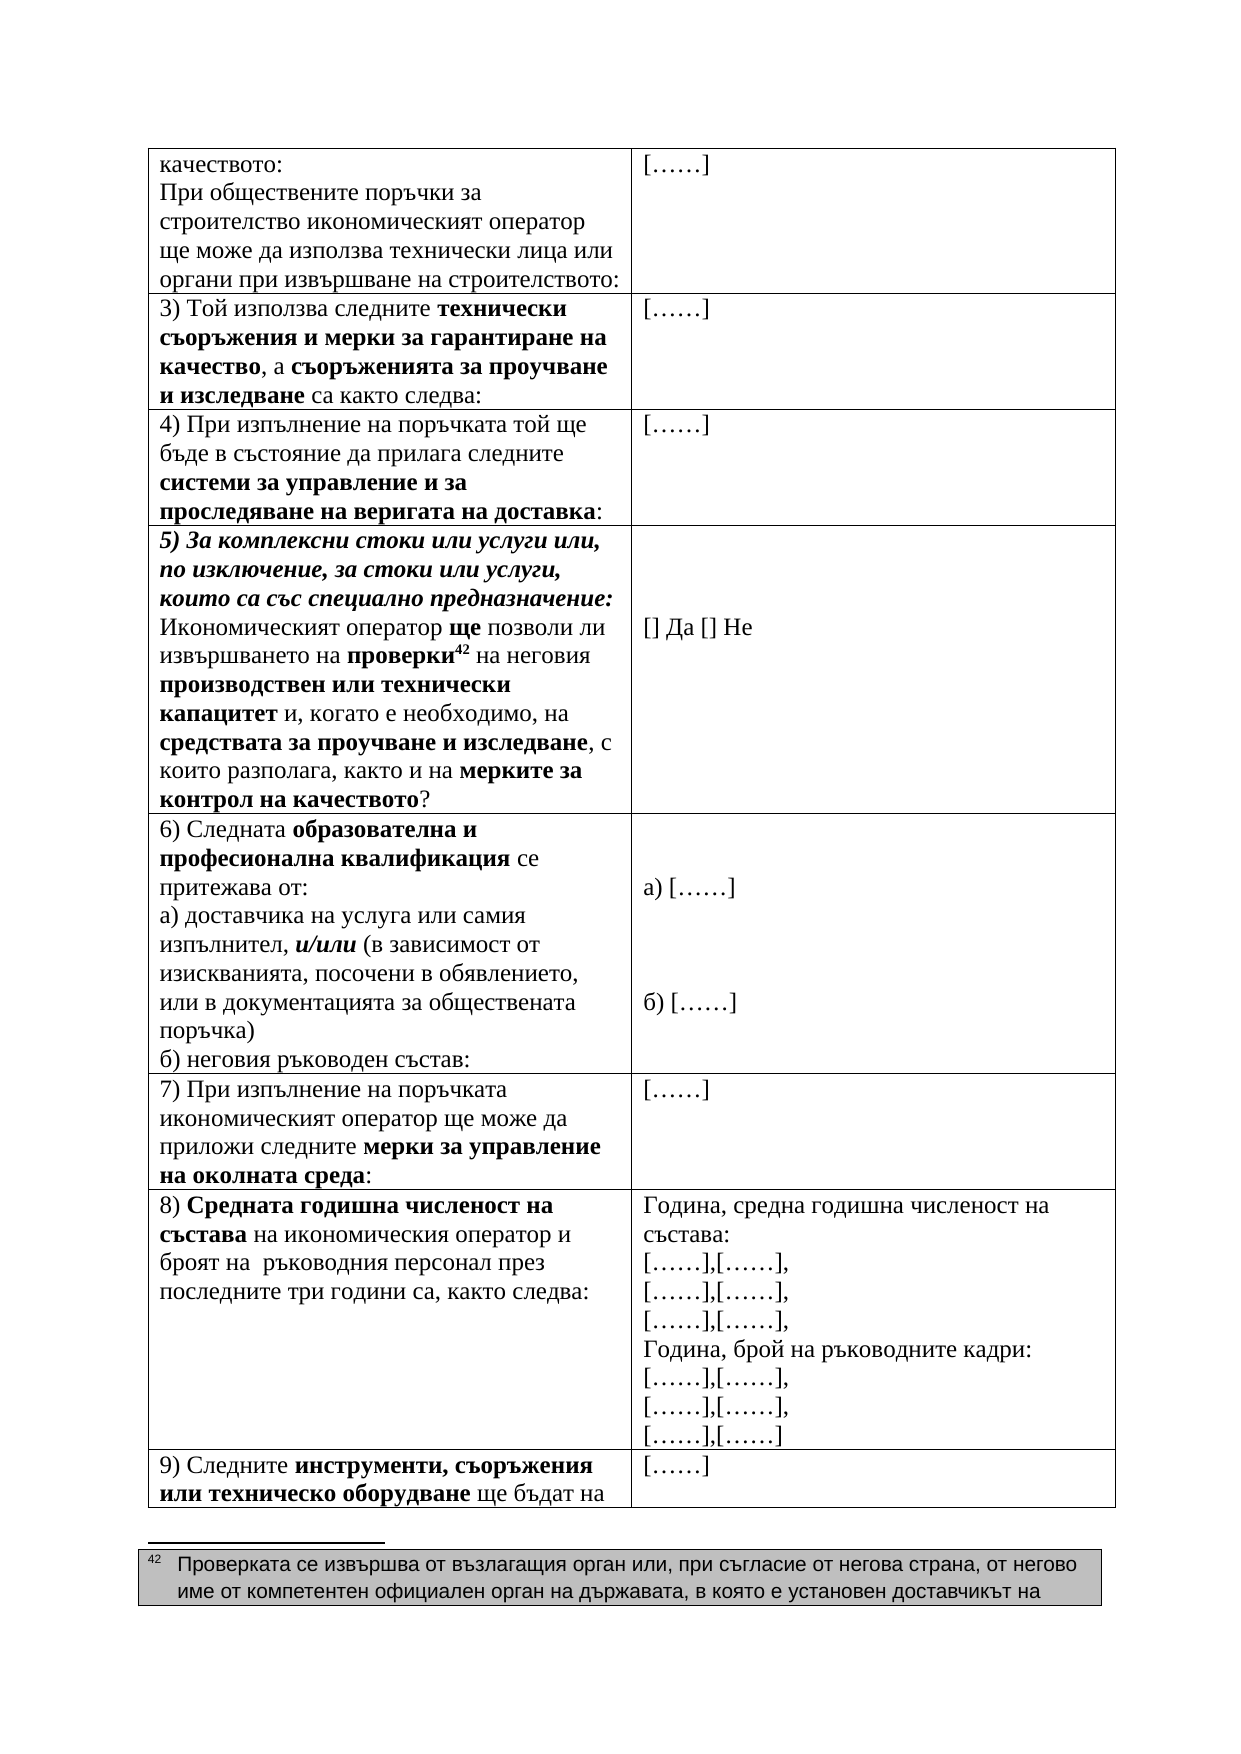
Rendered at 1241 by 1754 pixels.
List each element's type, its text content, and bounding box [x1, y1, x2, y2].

table_cell 7) При изпълнение на поръчката икономическият оператор ще може да приложи следните мерки за управление на околната среда: [149, 1074, 631, 1189]
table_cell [149, 149, 631, 292]
table_cell 3) Той използва следните технически съоръжения и мерки за гарантиране на качество, а съоръженията за проучване и изследване са както следва: [149, 294, 631, 408]
table_cell 8) Средната годишна численост на състава на икономическия оператор и броят на ръководния персонал през последните три години са, както следва: [149, 1190, 631, 1449]
table_cell [……] [632, 294, 1115, 408]
table_cell [] Да [] Не [632, 526, 1115, 813]
table_cell [……] [632, 1074, 1115, 1189]
table_cell 6) Следната образователна и професионална квалификация се притежава от: а) доставчика на услуга или самия изпълнител, и/или (в зависимост от изискванията, посочени в обявлението, или в документацията за обществената поръчка) б) неговия ръководен състав: [149, 814, 631, 1073]
table_cell 4) При изпълнение на поръчката той ще бъде в състояние да прилага следните системи за управление и за проследяване на веригата на доставка: [149, 410, 631, 524]
table_cell a) [……] б) [……] [632, 814, 1115, 1073]
table_cell [……] [……] [632, 149, 1115, 292]
table_cell 5) За комплексни стоки или услуги или, по изключение, за стоки или услуги, които са със специално предназначение: Икономическият оператор ще позволи ли извършването на проверки на неговия производствен или технически капацитет и, когато е необходимо, на средствата за проучване и изследване, с които разполага, както и на мерките за контрол на качеството? [149, 526, 631, 813]
table_cell Година, средна годишна численост на състава: [……],[……], [……],[……], [……],[……], Година, брой на ръководните кадри: [……],[……], [……],[……], [……],[……] [632, 1190, 1115, 1449]
table_cell [……] [632, 410, 1115, 524]
table_cell [……] [632, 1450, 1115, 1507]
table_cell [149, 1450, 631, 1507]
